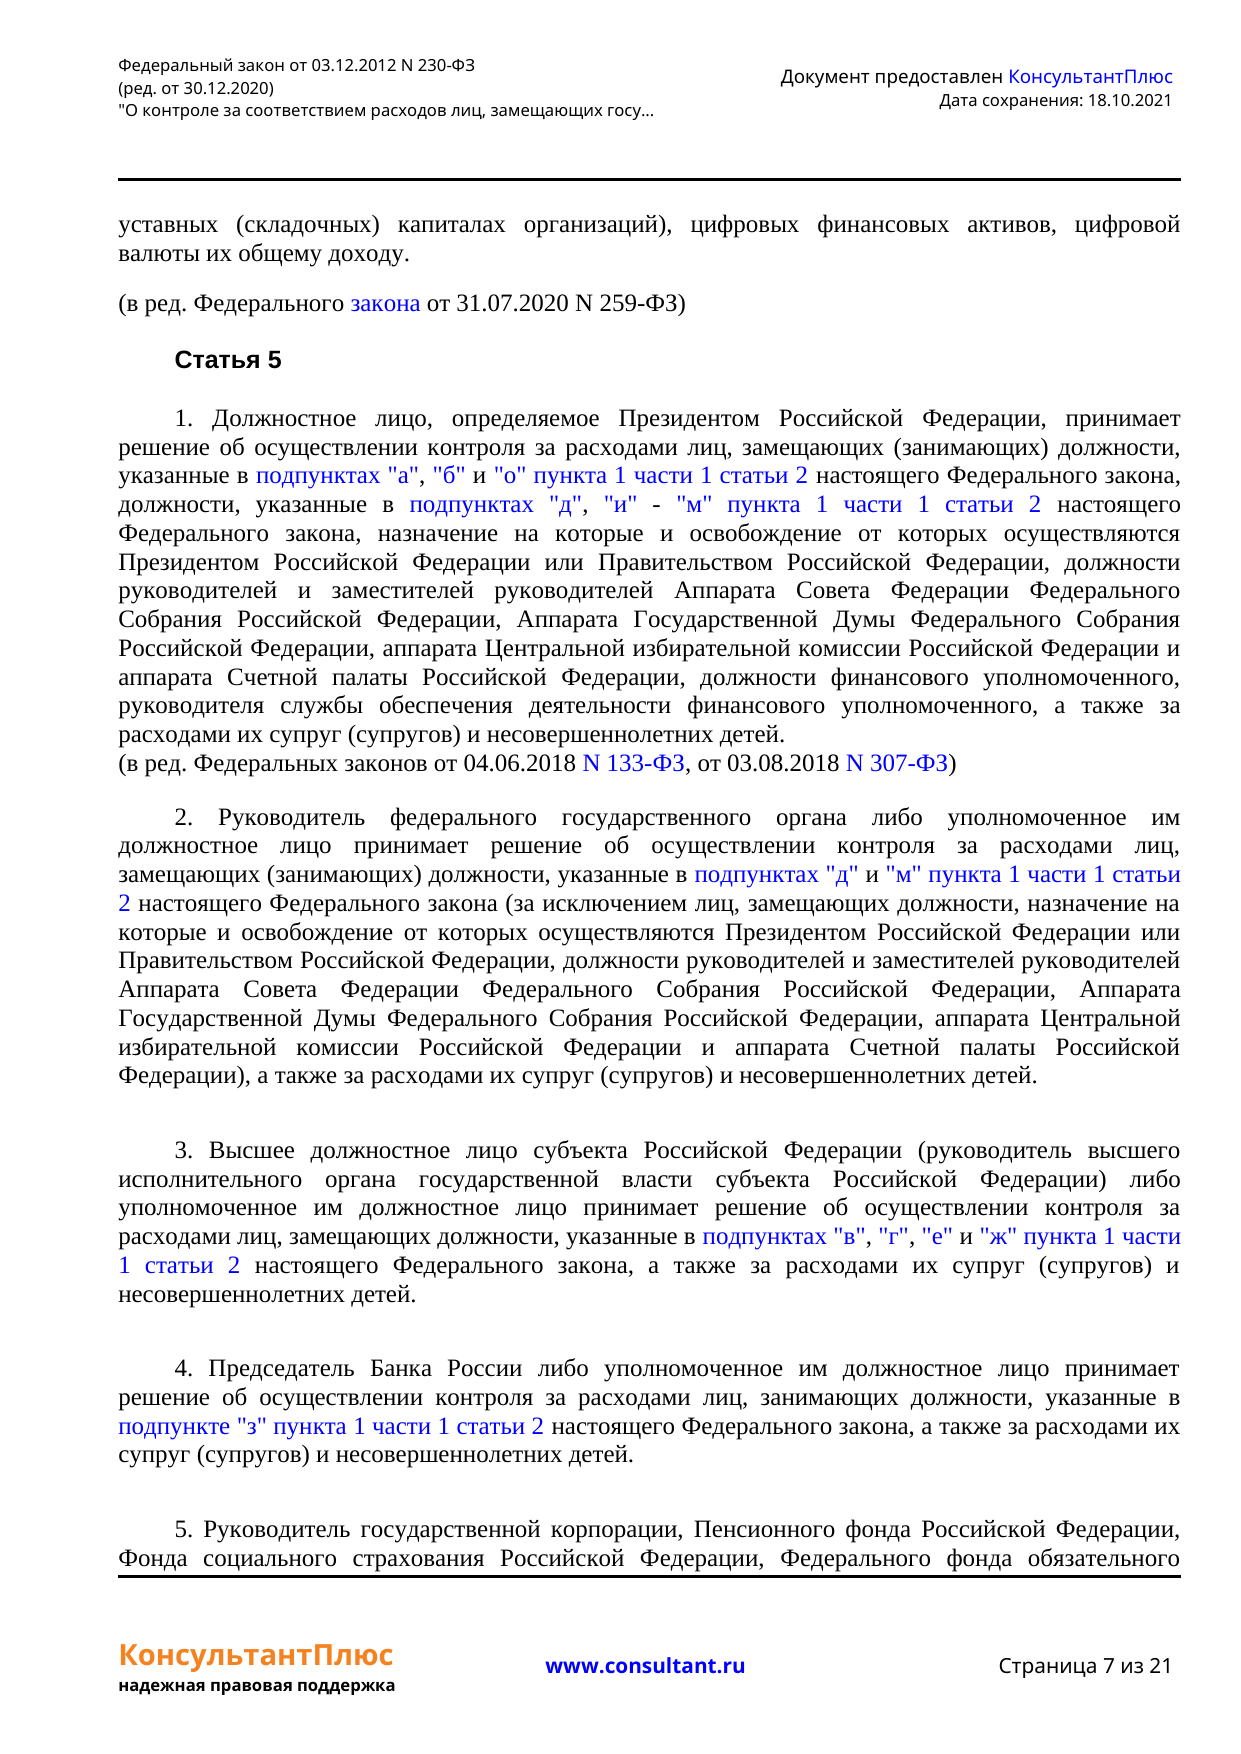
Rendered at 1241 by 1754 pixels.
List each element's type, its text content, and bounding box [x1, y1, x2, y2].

text 1. Должностное лицо, определяемое Президентом Российской Федерации, принимает решение об осуществлении контроля за расходами лиц, замещающих (занимающих) должности, указанные в подпунктах "а", "б" и "о" пункта 1 части 1 статьи 2 настоящего Федерального закона, должности, указанные в подпунктах "д", "и" - "м" пункта 1 части 1 статьи 2 настоящего Федерального закона, назначение на которые и освобождение от которых осуществляются Президентом Российской Федерации или Правительством Российской Федерации, должности руководителей и заместителей руководителей Аппарата Совета Федерации Федерального Собрания Российской Федерации, Аппарата Государственной Думы Федерального Собрания Российской Федерации, аппарата Центральной избирательной комиссии Российской Федерации и аппарата Счетной палаты Российской Федерации, должности финансового уполномоченного, руководителя службы обеспечения деятельности финансового уполномоченного, а также за расходами их супруг (супругов) и несовершеннолетних детей. [118, 403, 1181, 748]
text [118, 209, 1181, 267]
text (в ред. Федеральных законов от 04.06.2018 N 133-ФЗ, от 03.08.2018 N 307-ФЗ) [118, 748, 1181, 777]
title Статья 5 [118, 345, 1181, 374]
text (в ред. Федерального закона от 31.07.2020 N 259-ФЗ) [118, 288, 1181, 317]
text 4. Председатель Банка России либо уполномоченное им должностное лицо принимает решение об осуществлении контроля за расходами лиц, занимающих должности, указанные в подпункте "з" пункта 1 части 1 статьи 2 настоящего Федерального закона, а также за расходами их супруг (супругов) и несовершеннолетних детей. [118, 1353, 1181, 1468]
text 3. Высшее должностное лицо субъекта Российской Федерации (руководитель высшего исполнительного органа государственной власти субъекта Российской Федерации) либо уполномоченное им должностное лицо принимает решение об осуществлении контроля за расходами лиц, замещающих должности, указанные в подпунктах "в", "г", "е" и "ж" пункта 1 части 1 статьи 2 настоящего Федерального закона, а также за расходами их супруг (супругов) и несовершеннолетних детей. [118, 1135, 1181, 1307]
text 2. Руководитель федерального государственного органа либо уполномоченное им должностное лицо принимает решение об осуществлении контроля за расходами лиц, замещающих (занимающих) должности, указанные в подпунктах "д" и "м" пункта 1 части 1 статьи 2 настоящего Федерального закона (за исключением лиц, замещающих должности, назначение на которые и освобождение от которых осуществляются Президентом Российской Федерации или Правительством Российской Федерации, должности руководителей и заместителей руководителей Аппарата Совета Федерации Федерального Собрания Российской Федерации, Аппарата Государственной Думы Федерального Собрания Российской Федерации, аппарата Центральной избирательной комиссии Российской Федерации и аппарата Счетной палаты Российской Федерации), а также за расходами их супруг (супругов) и несовершеннолетних детей. [118, 802, 1181, 1089]
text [118, 1514, 1181, 1572]
